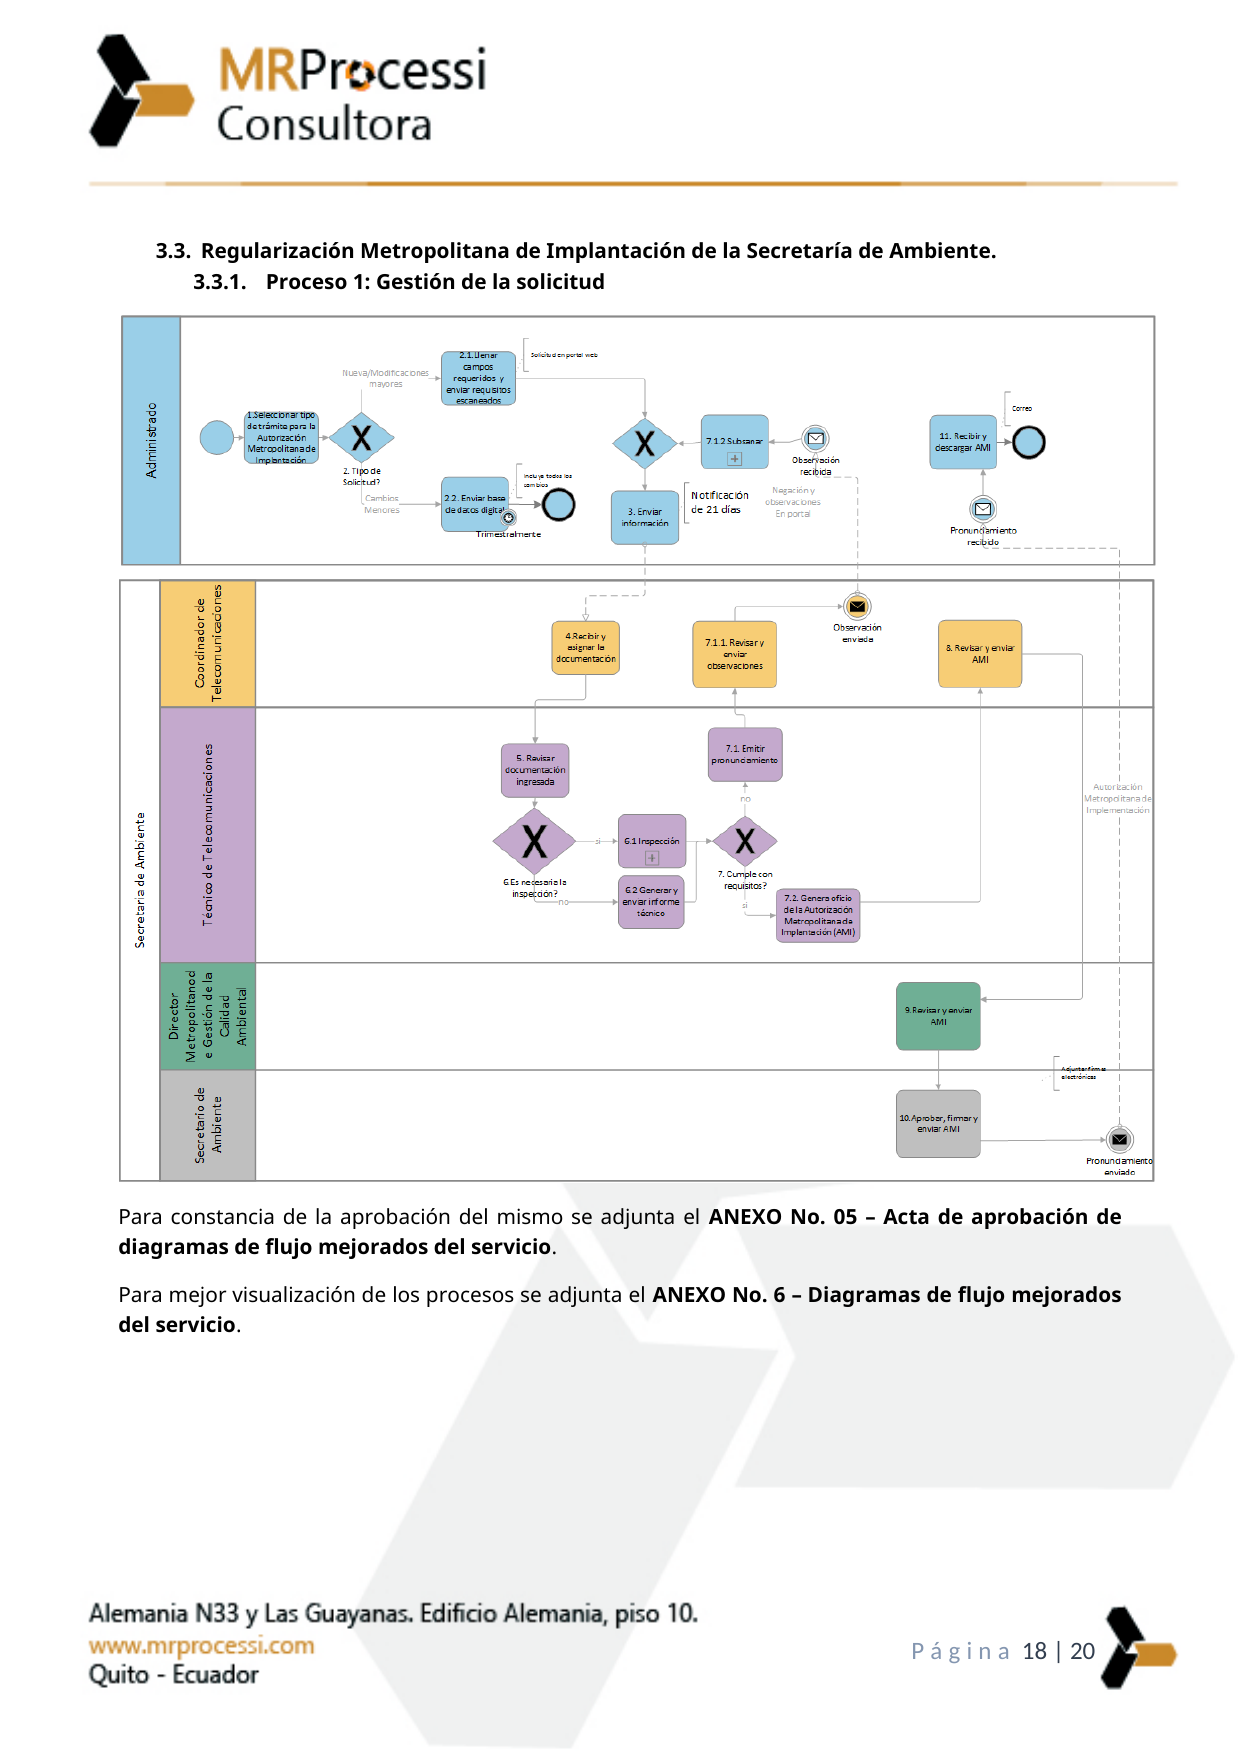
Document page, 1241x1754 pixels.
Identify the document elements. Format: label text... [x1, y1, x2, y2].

list Proceso 1: Gestión de la solicitud [193, 267, 1122, 295]
text Para constancia de la aprobación del mismo se adjunta el ANEXO No. 05 – Acta de aprobación de diagramas de flujo mejorados del servicio. [118, 1202, 1122, 1261]
text Para mejor visualización de los procesos se adjunta el ANEXO No. 6 – Diagramas de flujo mejorados del servicio. [118, 1280, 1122, 1339]
picture [33, 0, 1239, 1751]
list Regularización Metropolitana de Implantación de la Secretaría de Ambiente. [156, 236, 1122, 265]
